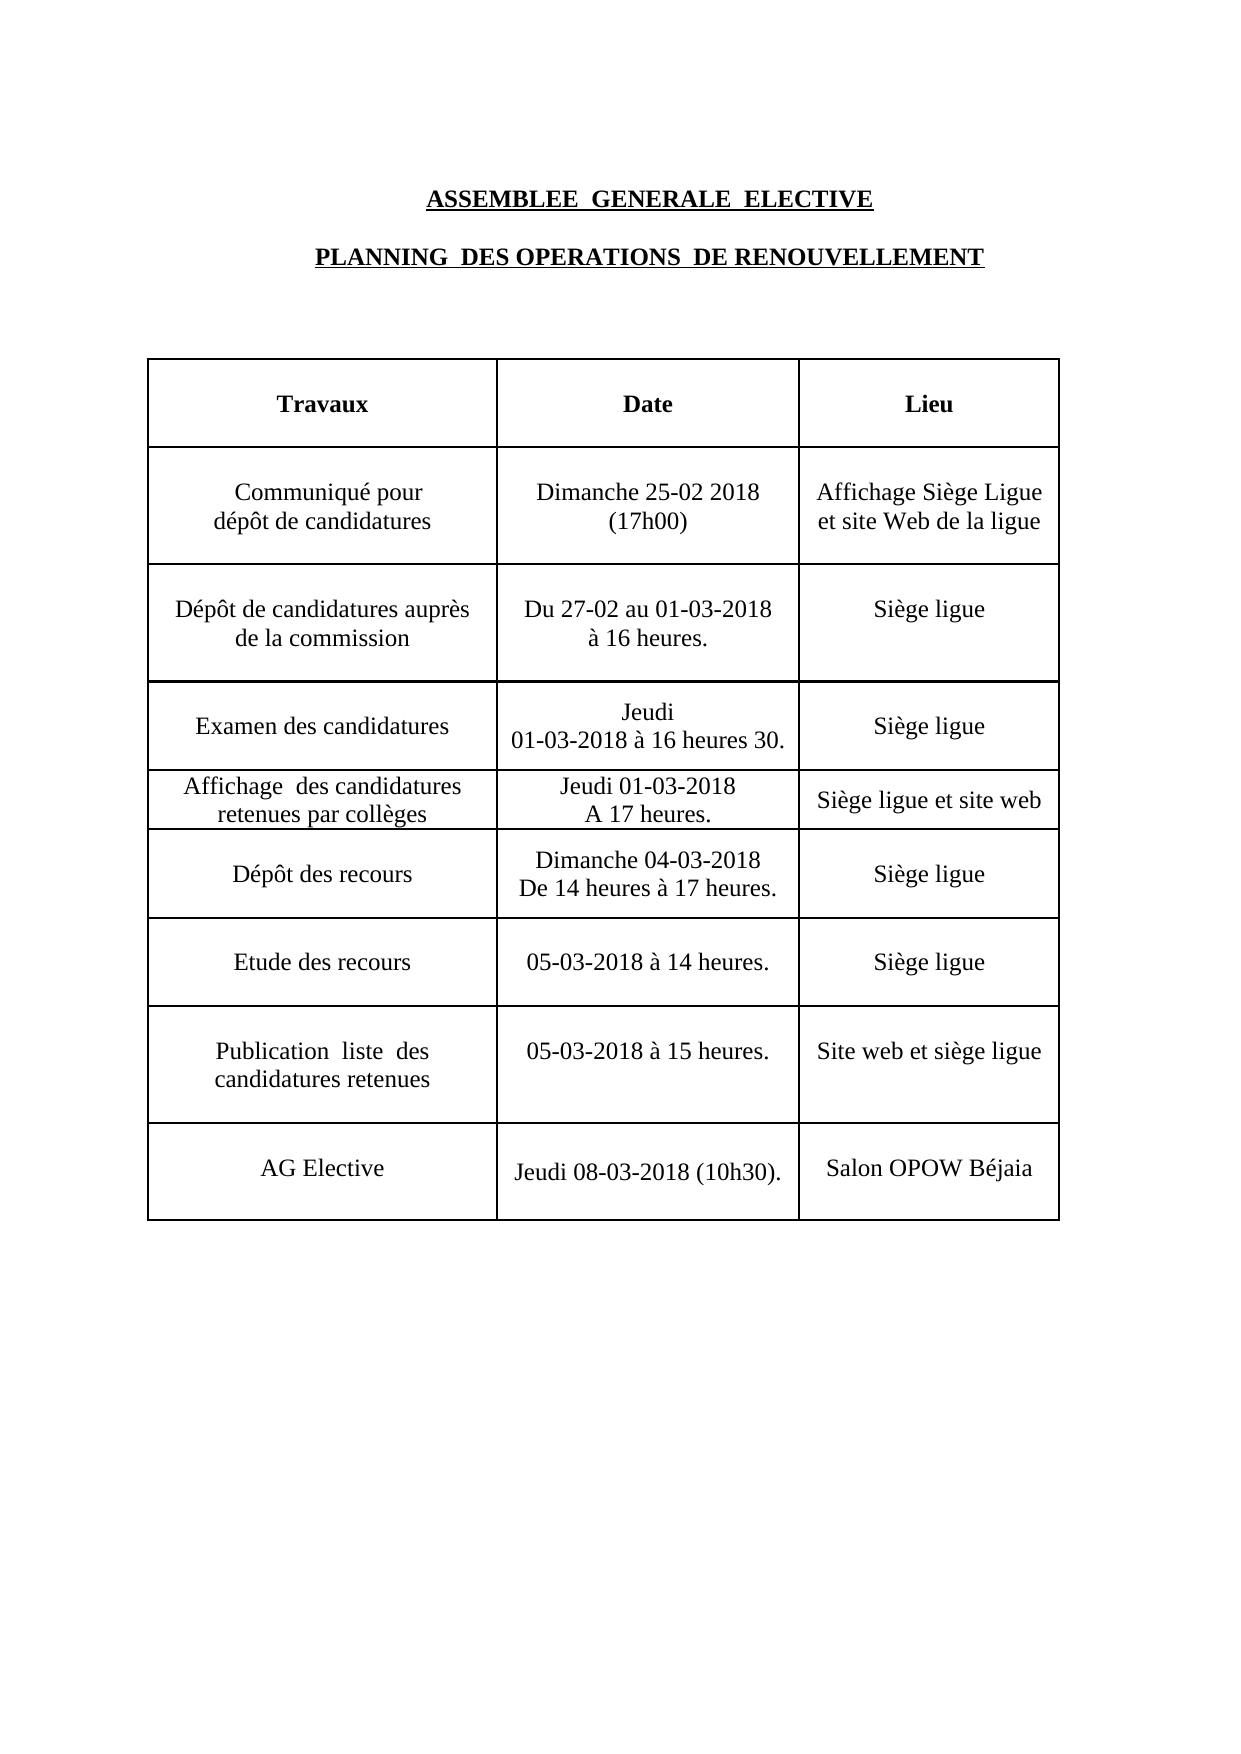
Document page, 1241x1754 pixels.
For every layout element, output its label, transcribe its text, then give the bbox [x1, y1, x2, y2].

table_cell Affichage Siège Ligue et site Web de la ligue [800, 448, 1058, 563]
text ASSEMBLEE GENERALE ELECTIVE [148, 184, 1152, 213]
table_header Lieu [800, 360, 1058, 446]
table_cell Dimanche 04-03-2018 De 14 heures à 17 heures. [498, 830, 798, 917]
table_header Travaux [149, 360, 496, 446]
table_cell Dimanche 25-02 2018 (17h00) [498, 448, 798, 563]
table_cell Examen des candidatures [149, 683, 496, 769]
table_cell Siège ligue [800, 683, 1058, 769]
table_cell Affichage des candidatures retenues par collèges [149, 771, 496, 828]
table_cell Jeudi 08-03-2018 (10h30). [498, 1124, 798, 1219]
table_header Date [498, 360, 798, 446]
table_cell 05-03-2018 à 14 heures. [498, 919, 798, 1005]
table_cell Jeudi 01-03-2018 à 16 heures 30. [498, 683, 798, 769]
table_cell Siège ligue et site web [800, 771, 1058, 828]
table_cell Publication liste des candidatures retenues [149, 1007, 496, 1122]
table_cell 05-03-2018 à 15 heures. [498, 1007, 798, 1122]
table_cell Dépôt de candidatures auprès de la commission [149, 565, 496, 680]
table_cell Communiqué pour dépôt de candidatures [149, 448, 496, 563]
table_cell Site web et siège ligue [800, 1007, 1058, 1122]
table_cell Siège ligue [800, 830, 1058, 917]
table_cell Siège ligue [800, 565, 1058, 680]
text PLANNING DES OPERATIONS DE RENOUVELLEMENT [148, 242, 1152, 271]
table_cell AG Elective [149, 1124, 496, 1219]
table_cell Siège ligue [800, 919, 1058, 1005]
table_cell Du 27-02 au 01-03-2018 à 16 heures. [498, 565, 798, 680]
table_cell Etude des recours [149, 919, 496, 1005]
table_cell Jeudi 01-03-2018 A 17 heures. [498, 771, 798, 828]
table_cell Salon OPOW Béjaia [800, 1124, 1058, 1219]
table_cell Dépôt des recours [149, 830, 496, 917]
